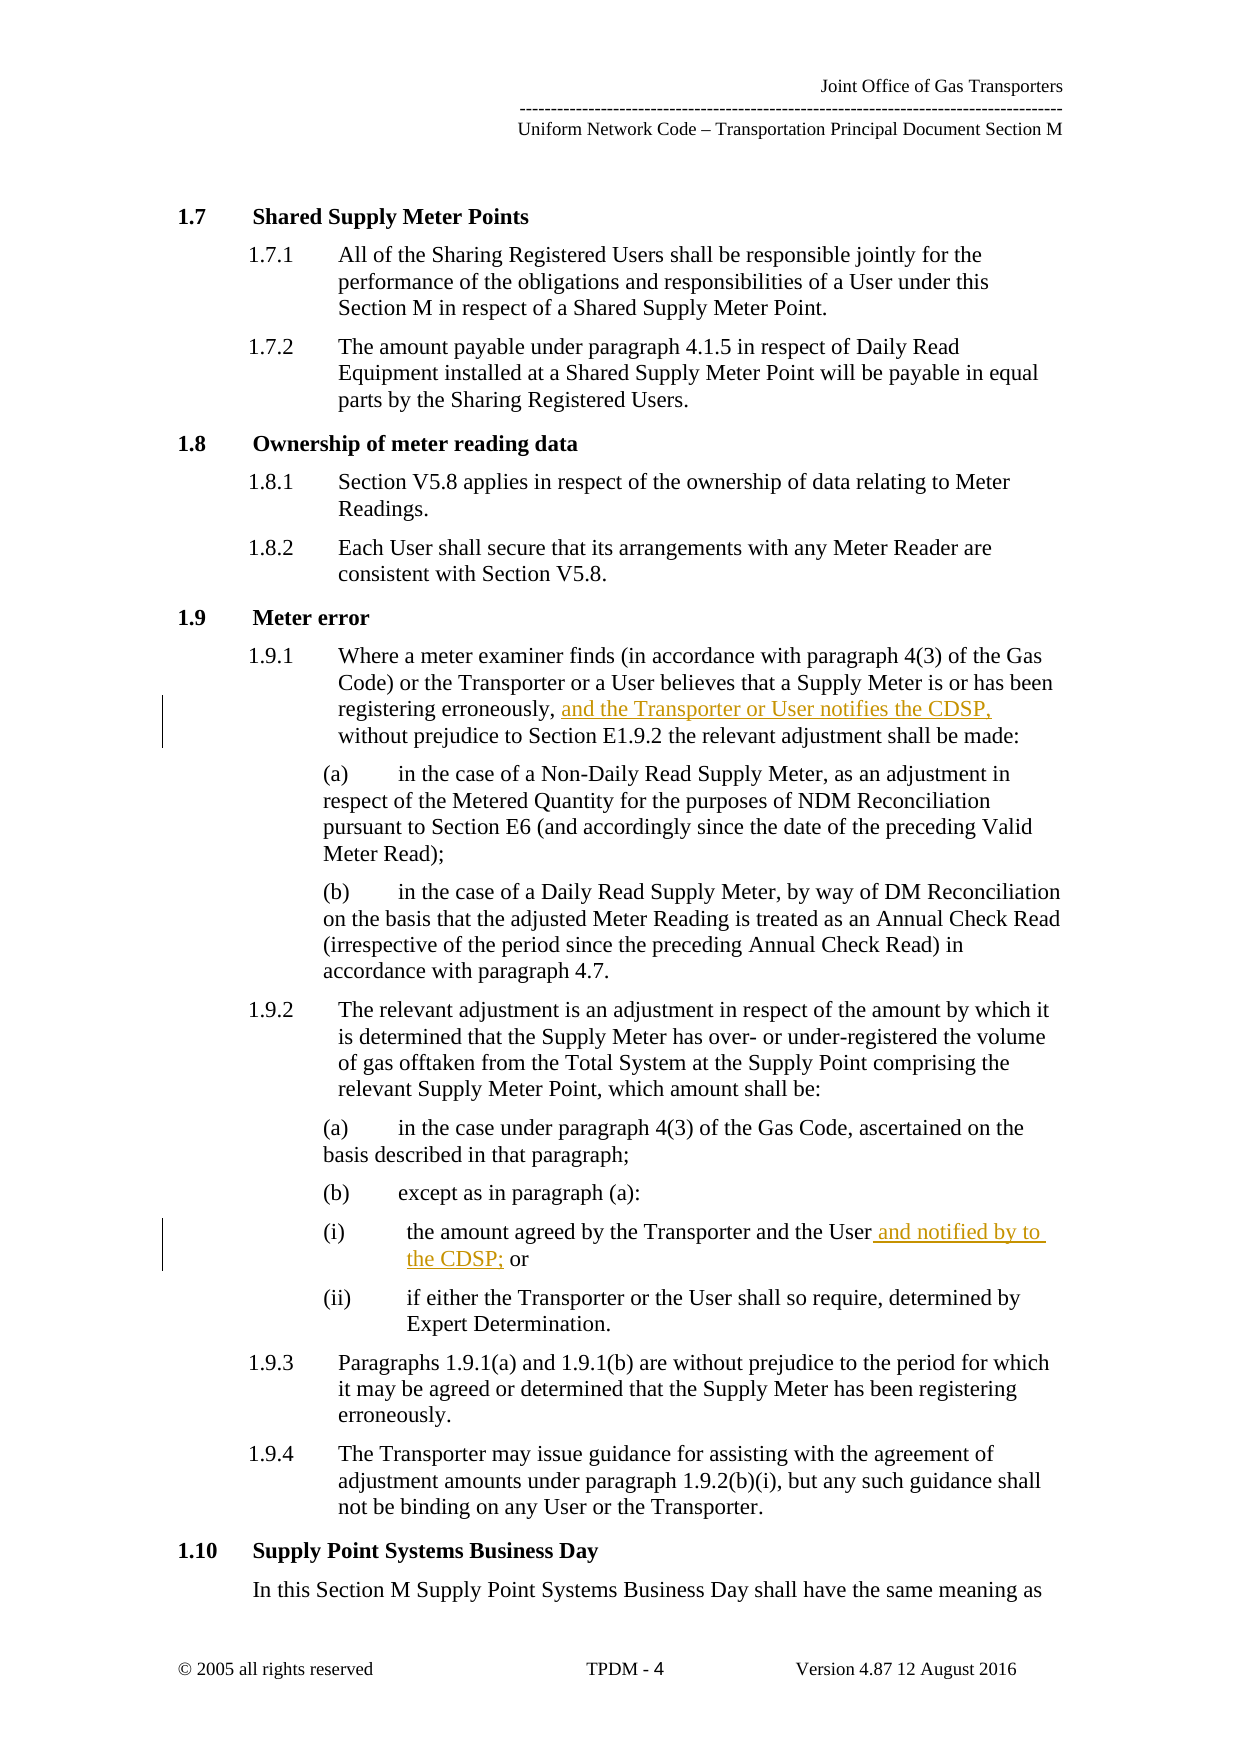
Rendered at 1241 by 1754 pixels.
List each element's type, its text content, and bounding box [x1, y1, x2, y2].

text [252, 1576, 1063, 1602]
text The amount payable under paragraph 4.1.5 in respect of Daily Read Equipment installed at a Shared Supply Meter Point will be payable in equal parts by the Sharing Registered Users. [248, 333, 1063, 412]
text in the case of a Non-Daily Read Supply Meter, as an adjustment in respect of the Metered Quantity for the purposes of NDM Reconciliation pursuant to Section E6 (and accordingly since the date of the preceding Valid Meter Read); [323, 761, 1063, 866]
text Meter error [177, 599, 1063, 630]
text in the case of a Daily Read Supply Meter, by way of DM Reconciliation on the basis that the adjusted Meter Reading is treated as an Annual Check Read (irrespective of the period since the preceding Annual Check Read) in accordance with paragraph 4.7. [323, 878, 1063, 984]
text Paragraphs 1.9.1(a) and 1.9.1(b) are without prejudice to the period for which it may be agreed or determined that the Supply Meter has been registering erroneously. [248, 1349, 1063, 1428]
text in the case under paragraph 4(3) of the Gas Code, ascertained on the basis described in that paragraph; [323, 1114, 1063, 1167]
text if either the Transporter or the User shall so require, determined by Expert Determination. [323, 1283, 1063, 1336]
text Shared Supply Meter Points [177, 198, 1063, 229]
text Where a meter examiner finds (in accordance with paragraph 4(3) of the Gas Code) or the Transporter or a User believes that a Supply Meter is or has been registering erroneously, without prejudice to Section E1.9.2 the relevant adjustment shall be made: [248, 643, 1063, 748]
text The relevant adjustment is an adjustment in respect of the amount by which it is determined that the Supply Meter has over- or under-registered the volume of gas offtaken from the Total System at the Supply Point comprising the relevant Supply Meter Point, which amount shall be: [248, 996, 1063, 1102]
text Section V5.8 applies in respect of the ownership of data relating to Meter Readings. [248, 468, 1063, 521]
text Supply Point Systems Business Day [177, 1532, 1063, 1563]
text The Transporter may issue guidance for assisting with the agreement of adjustment amounts under paragraph 1.9.2(b)(i), but any such guidance shall not be binding on any User or the Transporter. [248, 1440, 1063, 1519]
text the amount agreed by the Transporter and the User or [323, 1218, 1063, 1271]
text Ownership of meter reading data [177, 425, 1063, 456]
text Each User shall secure that its arrangements with any Meter Reader are consistent with Section V5.8. [248, 534, 1063, 586]
text All of the Sharing Registered Users shall be responsible jointly for the performance of the obligations and responsibilities of a User under this Section M in respect of a Shared Supply Meter Point. [248, 242, 1063, 321]
text except as in paragraph (a): [323, 1179, 1063, 1206]
